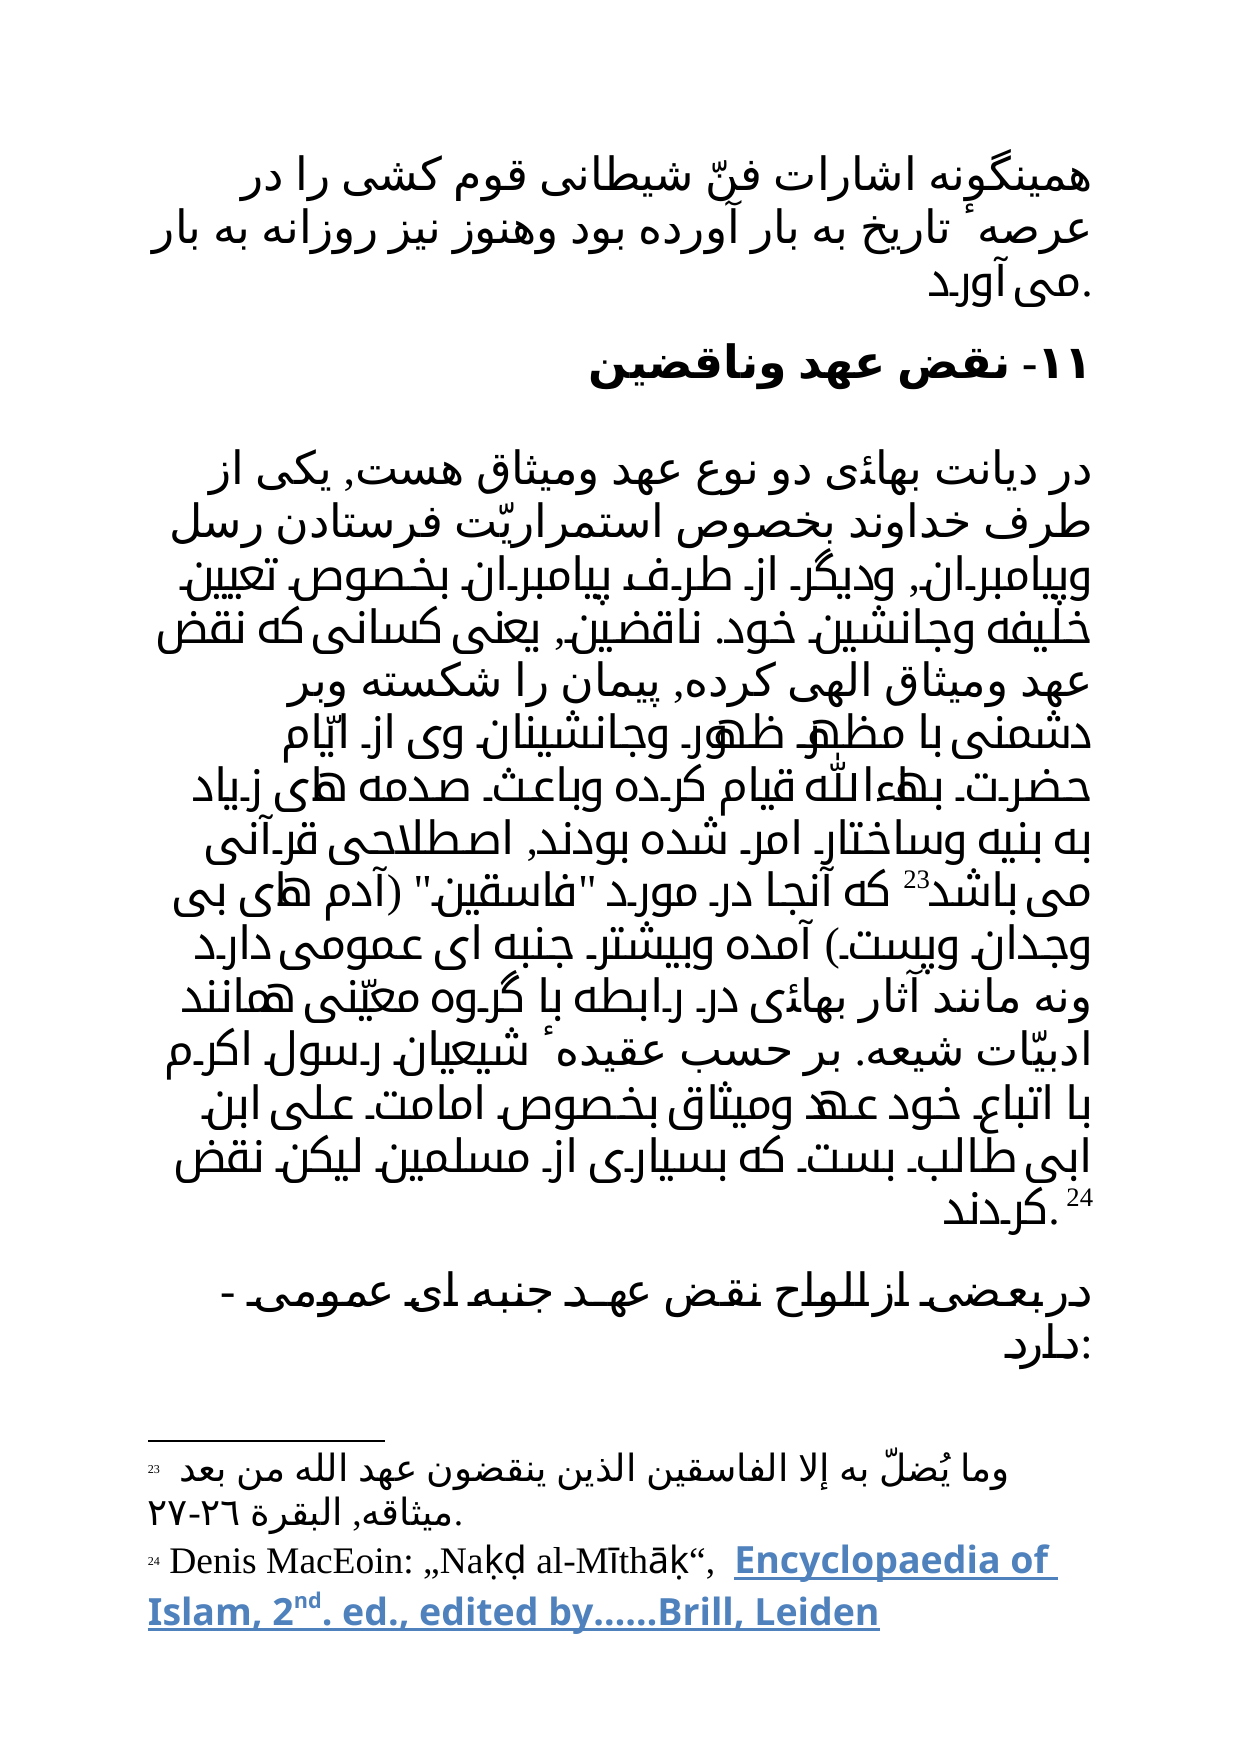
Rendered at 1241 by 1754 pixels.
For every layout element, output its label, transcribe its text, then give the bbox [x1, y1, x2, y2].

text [148, 148, 1093, 307]
text در دیانت بهاﺌی دو نوع عهد ومیثاق هست, یکی از طرف خداوند بخصوص استمراریّت فرستادن رسل وپیامبران, ودیگر از طرف پیامبران بخصوص تعیین خلیفه وجانشین خود. ناقضین, یعنی کسانی که نقض عهد ومیثاق الهی کرده, پیمان را شکسته وبر دشمنی با مظهر ظهور وجانشینان وی از ایّام حضرت بهاءالله قیام کرده وباعث صدمه های زیاد به بنیه وساختار امر شده بودند, اصطلاحی قرآنی می باشد که آنجا در مورد "فاسقین" (آدم های بی وجدان وپست) آمده وبیشتر جنبه ای عمومی دارد ونه مانند آثار بهاﺌی در رابطه با گروه معیّنی همانند ادبیّات شیعه. بر حسب عقیدهٴ شیعیان رسول اکرم با اتباع خود عهد ومیثاق بخصوص امامت علی ابن ابی طالب بست که بسیاری از مسلمین لیکن نقض کردند. [148, 442, 1093, 1235]
text - در بعضی از الواح نقض عهد جنبه ای عمومی دارد: [148, 1263, 1093, 1369]
text ١١- نقض عهد وناقضین [148, 335, 1093, 389]
